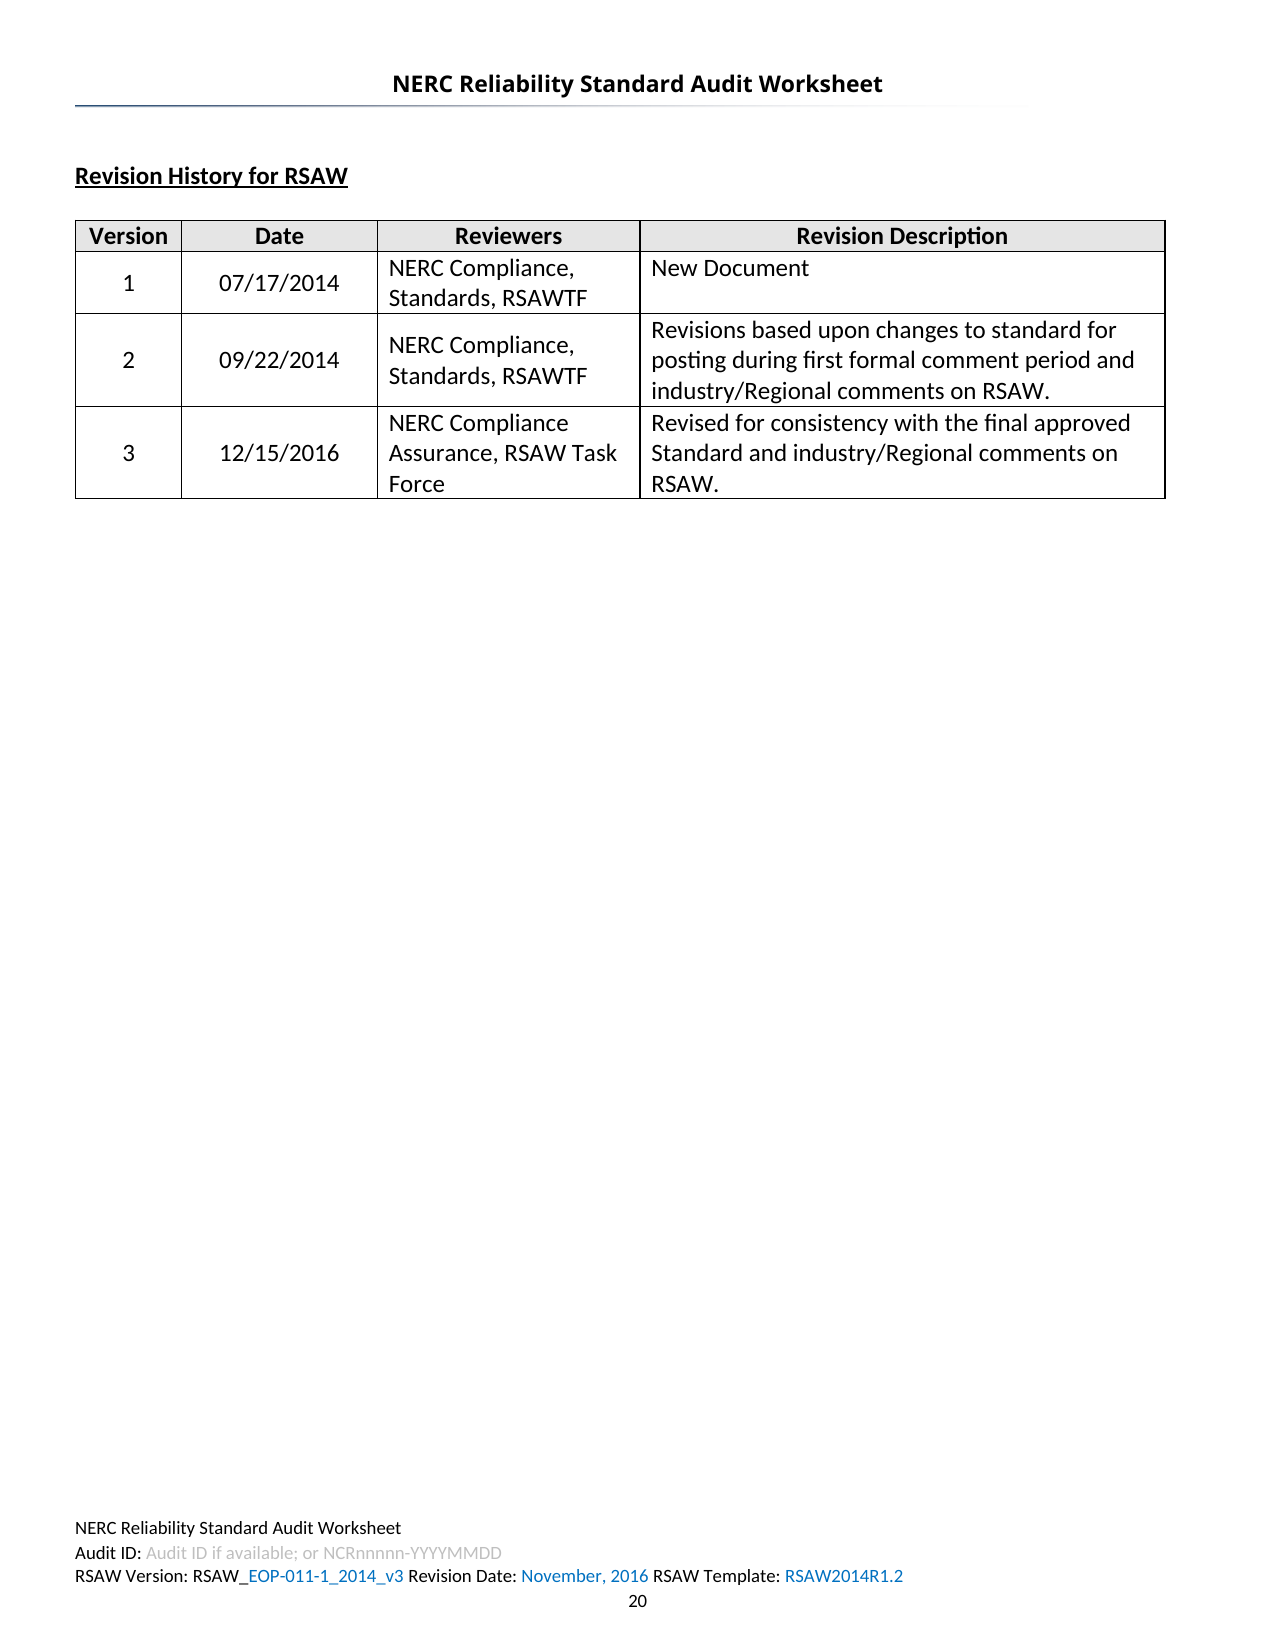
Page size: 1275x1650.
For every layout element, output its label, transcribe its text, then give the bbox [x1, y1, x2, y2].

table_cell NERC Compliance, Standards, RSAWTF [378, 252, 639, 313]
text Revision History for RSAW [75, 160, 1200, 191]
table_cell Revisions based upon changes to standard for posting during first formal comment period and industry/Regional comments on RSAW. [641, 314, 1164, 406]
picture [75, 105, 1052, 114]
table_cell NERC Compliance, Standards, RSAWTF [378, 314, 639, 406]
table_cell Revised for consistency with the final approved Standard and industry/Regional comments on RSAW. [641, 407, 1164, 498]
table_cell 09/22/2014 [182, 314, 377, 406]
table_header Date [182, 221, 377, 251]
table_header Version [76, 221, 181, 251]
table_cell 2 [76, 314, 181, 406]
table_cell 07/17/2014 [182, 252, 377, 313]
table_cell New Document [641, 252, 1164, 313]
table_cell 12/15/2016 [182, 407, 377, 498]
table_cell 1 [76, 252, 181, 313]
table_header Reviewers [378, 221, 639, 251]
table_header Revision Description [641, 221, 1164, 251]
table_cell 3 [76, 407, 181, 498]
table_cell NERC Compliance Assurance, RSAW Task Force [378, 407, 639, 498]
